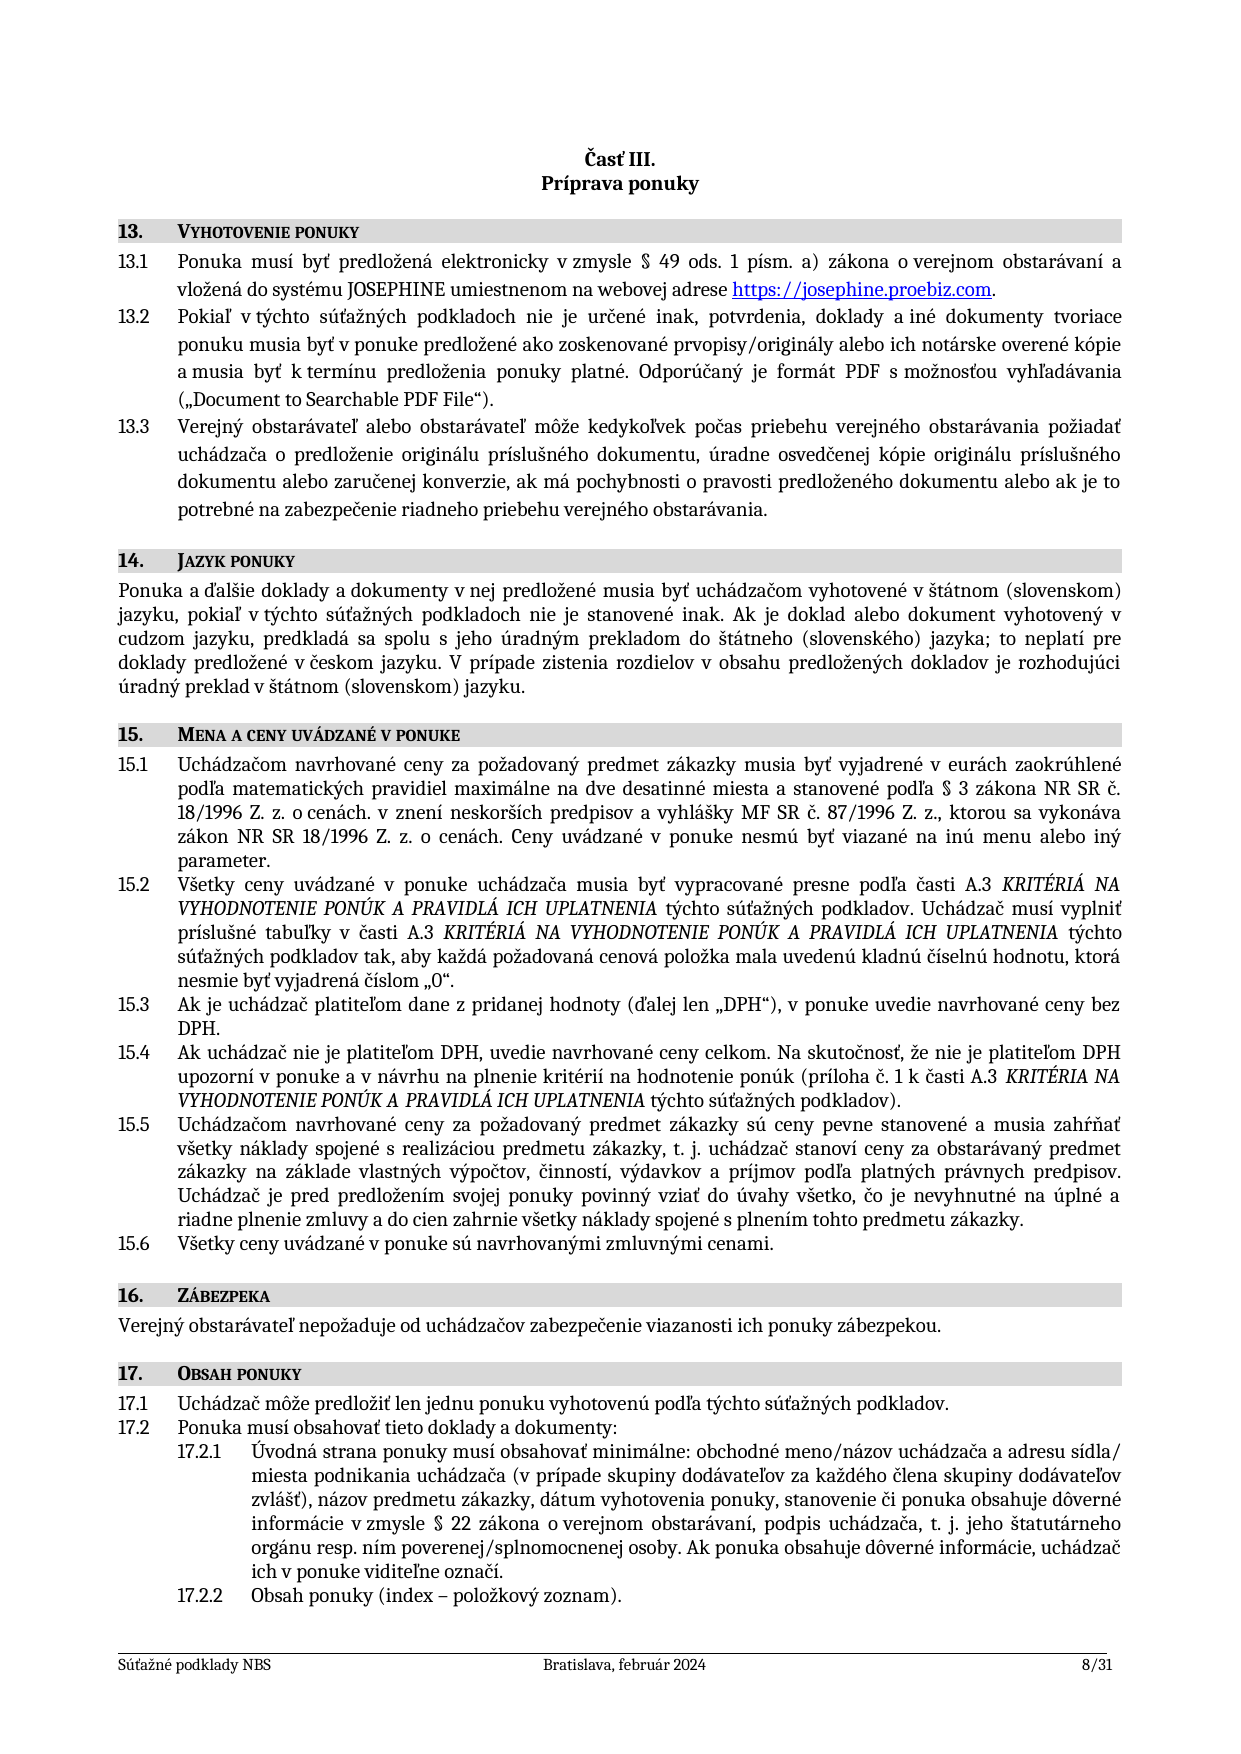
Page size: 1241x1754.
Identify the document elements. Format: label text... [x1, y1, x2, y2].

list Ak je uchádzač platiteľom dane z pridanej hodnoty (ďalej len „DPH“), v ponuke uvedie navrhované ceny bez DPH. [118, 992, 1122, 1040]
text Časť III. [118, 148, 1122, 172]
list Verejný obstarávateľ alebo obstarávateľ môže kedykoľvek počas priebehu verejného obstarávania požiadať uchádzača o predloženie originálu príslušného dokumentu, úradne osvedčenej kópie originálu príslušného dokumentu alebo zaručenej konverzie, ak má pochybnosti o pravosti predloženého dokumentu alebo ak je to potrebné na zabezpečenie riadneho priebehu verejného obstarávania. [118, 415, 1122, 521]
list Jazyk ponuky [118, 549, 1122, 573]
list Vyhotovenie ponuky [118, 219, 1122, 243]
list Všetky ceny uvádzané v ponuke sú navrhovanými zmluvnými cenami. [118, 1232, 1122, 1256]
list Obsah ponuky (index – položkový zoznam). [177, 1583, 1122, 1607]
text Verejný obstarávateľ nepožaduje od uchádzačov zabezpečenie viazanosti ich ponuky zábezpekou. [118, 1314, 1122, 1338]
list Mena a ceny uvádzané v ponuke [118, 723, 1122, 747]
list Úvodná strana ponuky musí obsahovať minimálne: obchodné meno/názov uchádzača a adresu sídla/ miesta podnikania uchádzača (v prípade skupiny dodávateľov za každého člena skupiny dodávateľov zvlášť), názov predmetu zákazky, dátum vyhotovenia ponuky, stanovenie či ponuka obsahuje dôverné informácie v zmysle § 22 zákona o verejnom obstarávaní, podpis uchádzača, t. j. jeho štatutárneho orgánu resp. ním poverenej/splnomocnenej osoby. Ak ponuka obsahuje dôverné informácie, uchádzač ich v ponuke viditeľne označí. [177, 1440, 1122, 1583]
list Uchádzač môže predložiť len jednu ponuku vyhotovenú podľa týchto súťažných podkladov. [118, 1392, 1122, 1416]
list Pokiaľ v týchto súťažných podkladoch nie je určené inak, potvrdenia, doklady a iné dokumenty tvoriace ponuku musia byť v ponuke predložené ako zoskenované prvopisy/originály alebo ich notárske overené kópie a musia byť k termínu predloženia ponuky platné. Odporúčaný je formát PDF s možnosťou vyhľadávania („Document to Searchable PDF File“). [118, 305, 1122, 411]
list Ponuka musí byť predložená elektronicky v zmysle § 49 ods. 1 písm. a) zákona o verejnom obstarávaní a vložená do systému JOSEPHINE umiestnenom na webovej adrese https://josephine.proebiz.com. [118, 250, 1122, 301]
text Ponuka a ďalšie doklady a dokumenty v nej predložené musia byť uchádzačom vyhotovené v štátnom (slovenskom) jazyku, pokiaľ v týchto súťažných podkladoch nie je stanovené inak. Ak je doklad alebo dokument vyhotovený v cudzom jazyku, predkladá sa spolu s jeho úradným prekladom do štátneho (slovenského) jazyka; to neplatí pre doklady predložené v českom jazyku. V prípade zistenia rozdielov v obsahu predložených dokladov je rozhodujúci úradný preklad v štátnom (slovenskom) jazyku. [118, 579, 1122, 699]
list Obsah ponuky [118, 1362, 1122, 1386]
list Ak uchádzač nie je platiteľom DPH, uvedie navrhované ceny celkom. Na skutočnosť, že nie je platiteľom DPH upozorní v ponuke a v návrhu na plnenie kritérií na hodnotenie ponúk (príloha č. 1 k časti A.3 KRITÉRIA NA VYHODNOTENIE PONÚK A PRAVIDLÁ ICH UPLATNENIA týchto súťažných podkladov). [118, 1040, 1122, 1112]
list Všetky ceny uvádzané v ponuke uchádzača musia byť vypracované presne podľa časti A.3 KRITÉRIÁ NA VYHODNOTENIE PONÚK A PRAVIDLÁ ICH UPLATNENIA týchto súťažných podkladov. Uchádzač musí vyplniť príslušné tabuľky v časti A.3 KRITÉRIÁ NA VYHODNOTENIE PONÚK A PRAVIDLÁ ICH UPLATNENIA týchto súťažných podkladov tak, aby každá požadovaná cenová položka mala uvedenú kladnú číselnú hodnotu, ktorá nesmie byť vyjadrená číslom „0“. [118, 873, 1122, 992]
list Uchádzačom navrhované ceny za požadovaný predmet zákazky musia byť vyjadrené v eurách zaokrúhlené podľa matematických pravidiel maximálne na dve desatinné miesta a stanovené podľa § 3 zákona NR SR č. 18/1996 Z. z. o cenách. v znení neskorších predpisov a vyhlášky MF SR č. 87/1996 Z. z., ktorou sa vykonáva zákon NR SR 18/1996 Z. z. o cenách. Ceny uvádzané v ponuke nesmú byť viazané na inú menu alebo iný parameter. [118, 753, 1122, 873]
list Zábezpeka [118, 1283, 1122, 1307]
text Príprava ponuky [118, 172, 1122, 196]
list Ponuka musí obsahovať tieto doklady a dokumenty: [118, 1416, 1122, 1440]
list Uchádzačom navrhované ceny za požadovaný predmet zákazky sú ceny pevne stanovené a musia zahŕňať všetky náklady spojené s realizáciou predmetu zákazky, t. j. uchádzač stanoví ceny za obstarávaný predmet zákazky na základe vlastných výpočtov, činností, výdavkov a príjmov podľa platných právnych predpisov. Uchádzač je pred predložením svojej ponuky povinný vziať do úvahy všetko, čo je nevyhnutné na úplné a riadne plnenie zmluvy a do cien zahrnie všetky náklady spojené s plnením tohto predmetu zákazky. [118, 1112, 1122, 1232]
